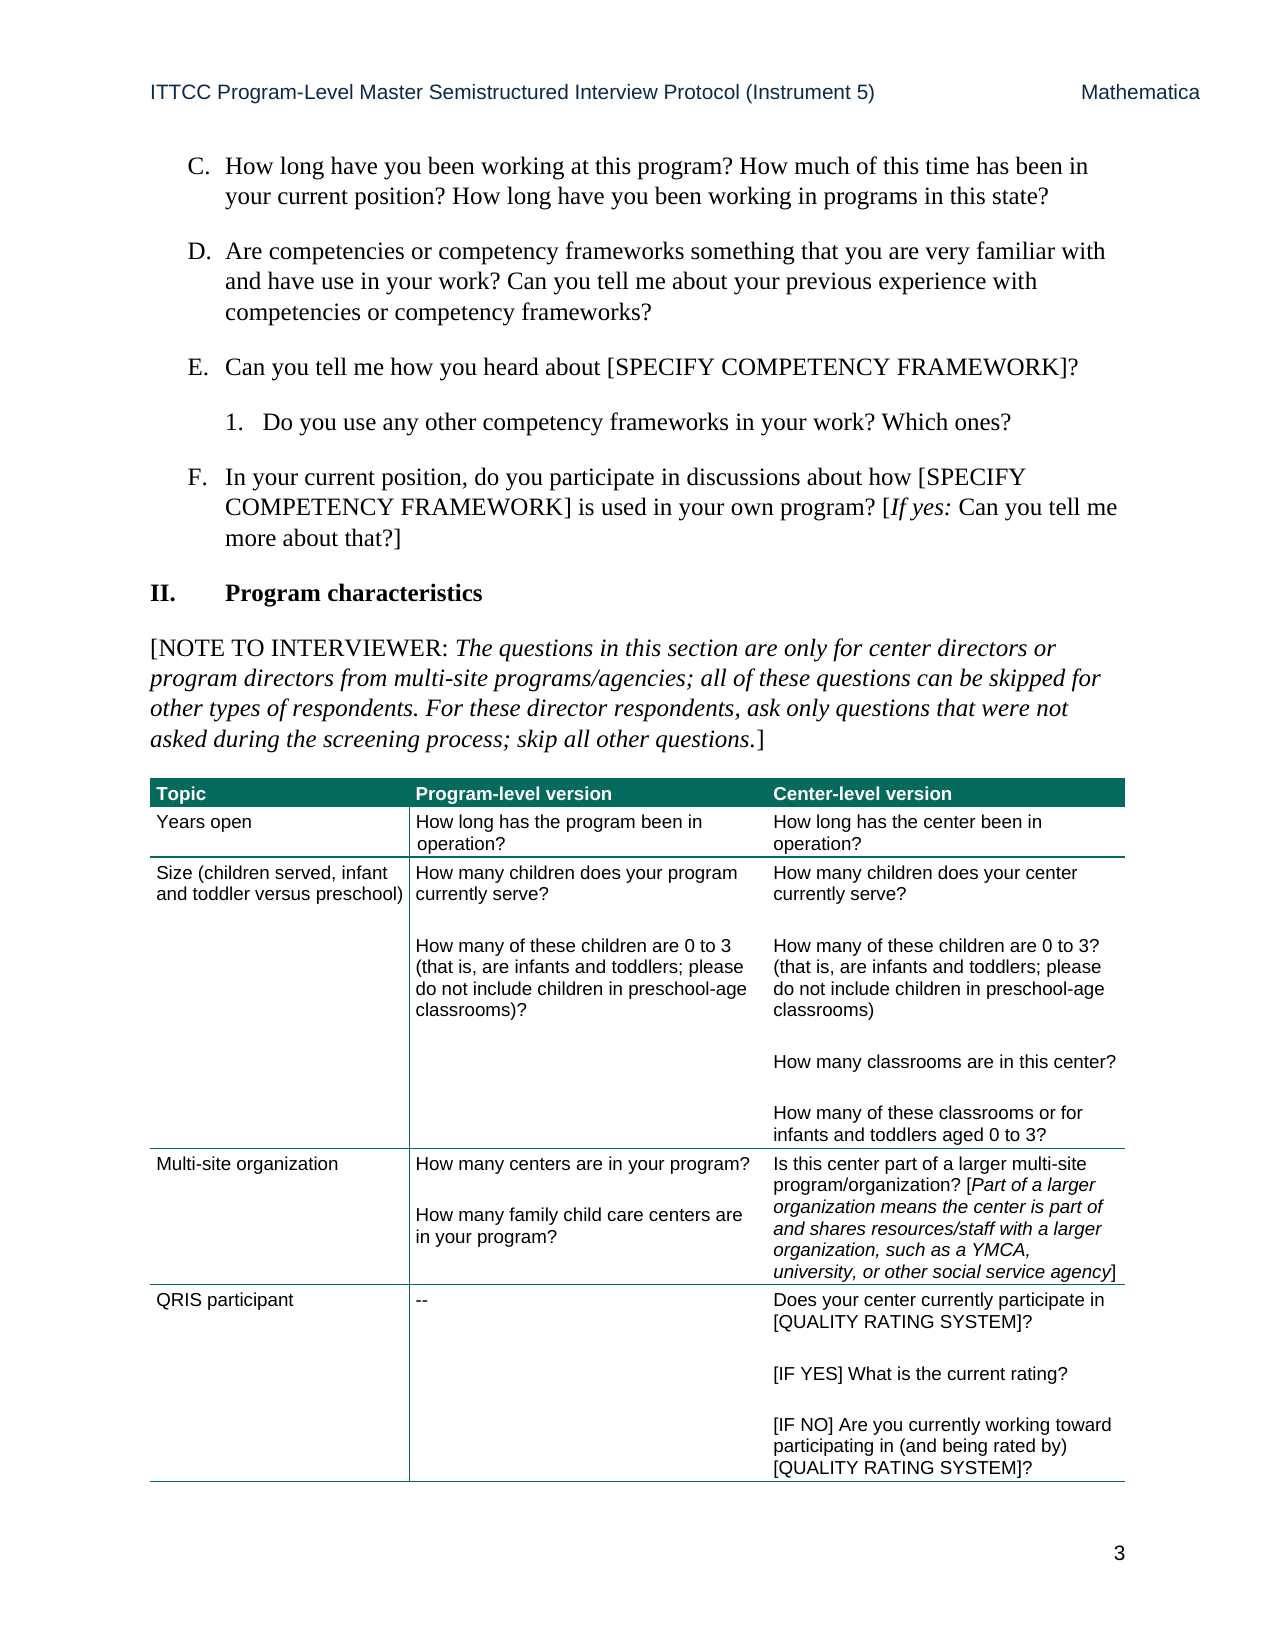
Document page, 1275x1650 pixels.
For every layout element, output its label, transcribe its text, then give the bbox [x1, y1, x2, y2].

table_cell Is this center part of a larger multi-site program/organization? [Part of a larger organization means the center is part of and shares resources/staff with a larger organization, such as a YMCA, university, or other social service agency] [767, 1149, 1125, 1284]
list Are competencies or competency frameworks something that you are very familiar with and have use in your work? Can you tell me about your previous experience with competencies or competency frameworks? [187, 235, 1125, 326]
table_cell How many children does your center currently serve? How many of these children are 0 to 3? (that is, are infants and toddlers; please do not include children in preschool-age classrooms) How many classrooms are in this center? How many of these classrooms or for infants and toddlers aged 0 to 3? [767, 858, 1125, 1147]
table_cell QRIS participant [150, 1285, 409, 1481]
table_cell Years open [150, 807, 409, 856]
list Program characteristics [150, 577, 1125, 607]
table_cell Multi-site organization [150, 1149, 409, 1284]
table_header Center-level version [767, 778, 1125, 806]
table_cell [767, 1285, 1125, 1481]
list In your current position, do you participate in discussions about how [SPECIFY COMPETENCY FRAMEWORK] is used in your own program? [If yes: Can you tell me more about that?] [187, 461, 1125, 552]
table_cell How many centers are in your program? How many family child care centers are in your program? [410, 1149, 767, 1284]
table_header Topic [150, 778, 409, 806]
table_cell How long has the program been in operation? [410, 807, 767, 856]
list How long have you been working at this program? How much of this time has been in your current position? How long have you been working in programs in this state? [187, 150, 1125, 210]
table_cell How long has the center been in operation? [767, 807, 1125, 856]
table_cell How many children does your program currently serve? How many of these children are 0 to 3 (that is, are infants and toddlers; please do not include children in preschool-age classrooms)? [410, 858, 767, 1147]
list Do you use any other competency frameworks in your work? Which ones? [225, 406, 1125, 436]
table_header Program-level version [409, 778, 767, 806]
table_cell -- [410, 1285, 767, 1481]
text [NOTE TO INTERVIEWER: The questions in this section are only for center directors or program directors from multi-site programs/agencies; all of these questions can be skipped for other types of respondents. For these director respondents, ask only questions that were not asked during the screening process; skip all other questions.] [150, 632, 1125, 753]
list Can you tell me how you heard about [SPECIFY COMPETENCY FRAMEWORK]? [187, 351, 1125, 381]
table_cell Size (children served, infant and toddler versus preschool) [150, 858, 409, 1147]
